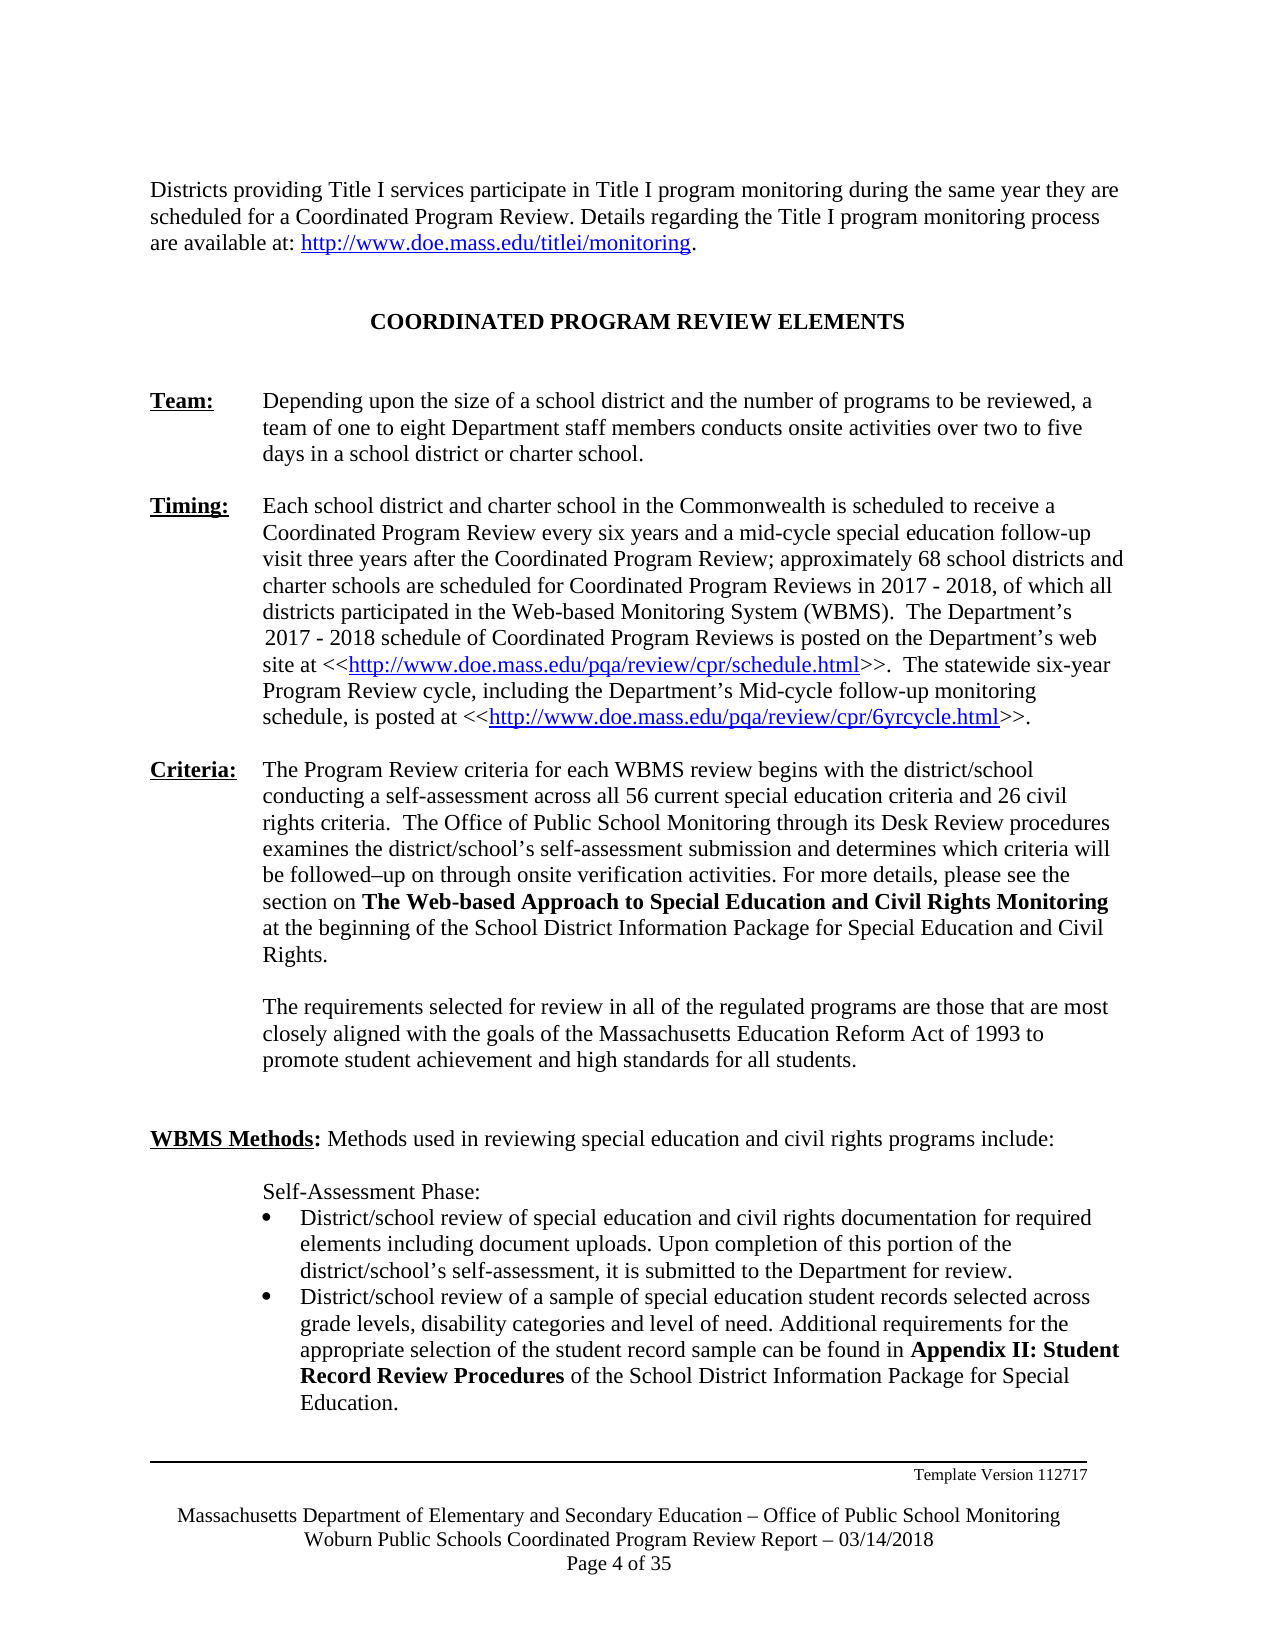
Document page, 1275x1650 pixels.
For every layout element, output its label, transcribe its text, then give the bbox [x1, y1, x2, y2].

text The requirements selected for review in all of the regulated programs are those that are most closely aligned with the goals of the Massachusetts Education Reform Act of 1993 to promote student achievement and high standards for all students. [262, 993, 1125, 1072]
text Team: Depending upon the size of a school district and the number of programs to be reviewed, a team of one to eight Department staff members conducts onsite activities over two to five days in a school district or charter school. [150, 387, 1125, 466]
text Criteria: The Program Review criteria for each WBMS review begins with the district/school conducting a self-assessment across all 56 current special education criteria and 26 civil rights criteria. The Office of Public School Monitoring through its Desk Review procedures examines the district/school’s self-assessment submission and determines which criteria will be followed–up on through onsite verification activities. For more details, please see the section on The Web-based Approach to Special Education and Civil Rights Monitoring at the beginning of the School District Information Package for Special Education and Civil Rights. [150, 756, 1125, 967]
text Self-Assessment Phase: [262, 1178, 1125, 1204]
text Timing: Each school district and charter school in the Commonwealth is scheduled to receive a Coordinated Program Review every six years and a mid-cycle special education follow-up visit three years after the Coordinated Program Review; approximately 68 school districts and charter schools are scheduled for Coordinated Program Reviews in 2017 - 2018, of which all districts participated in the Web-based Monitoring System (WBMS). The Department’s [150, 493, 1125, 624]
text 2017 - 2018 schedule of Coordinated Program Reviews is posted on the Department’s web site at <<http://www.doe.mass.edu/pqa/review/cpr/schedule.html>>. The statewide six-year Program Review cycle, including the Department’s Mid-cycle follow-up monitoring schedule, is posted at <<http://www.doe.mass.edu/pqa/review/cpr/6yrcycle.html>>. [150, 624, 1125, 730]
list District/school review of special education and civil rights documentation for required elements including document uploads. Upon completion of this portion of the district/school’s self-assessment, it is submitted to the Department for review. [262, 1204, 1125, 1283]
list District/school review of a sample of special education student records selected across grade levels, disability categories and level of need. Additional requirements for the appropriate selection of the student record sample can be found in Appendix II: Student Record Review Procedures of the School District Information Package for Special Education. [262, 1283, 1125, 1415]
text WBMS Methods: Methods used in reviewing special education and civil rights programs include: [150, 1125, 1125, 1151]
text Districts providing Title I services participate in Title I program monitoring during the same year they are scheduled for a Coordinated Program Review. Details regarding the Title I program monitoring process are available at: http://www.doe.mass.edu/titlei/monitoring. [150, 176, 1125, 255]
text COORDINATED PROGRAM REVIEW ELEMENTS [150, 308, 1125, 334]
